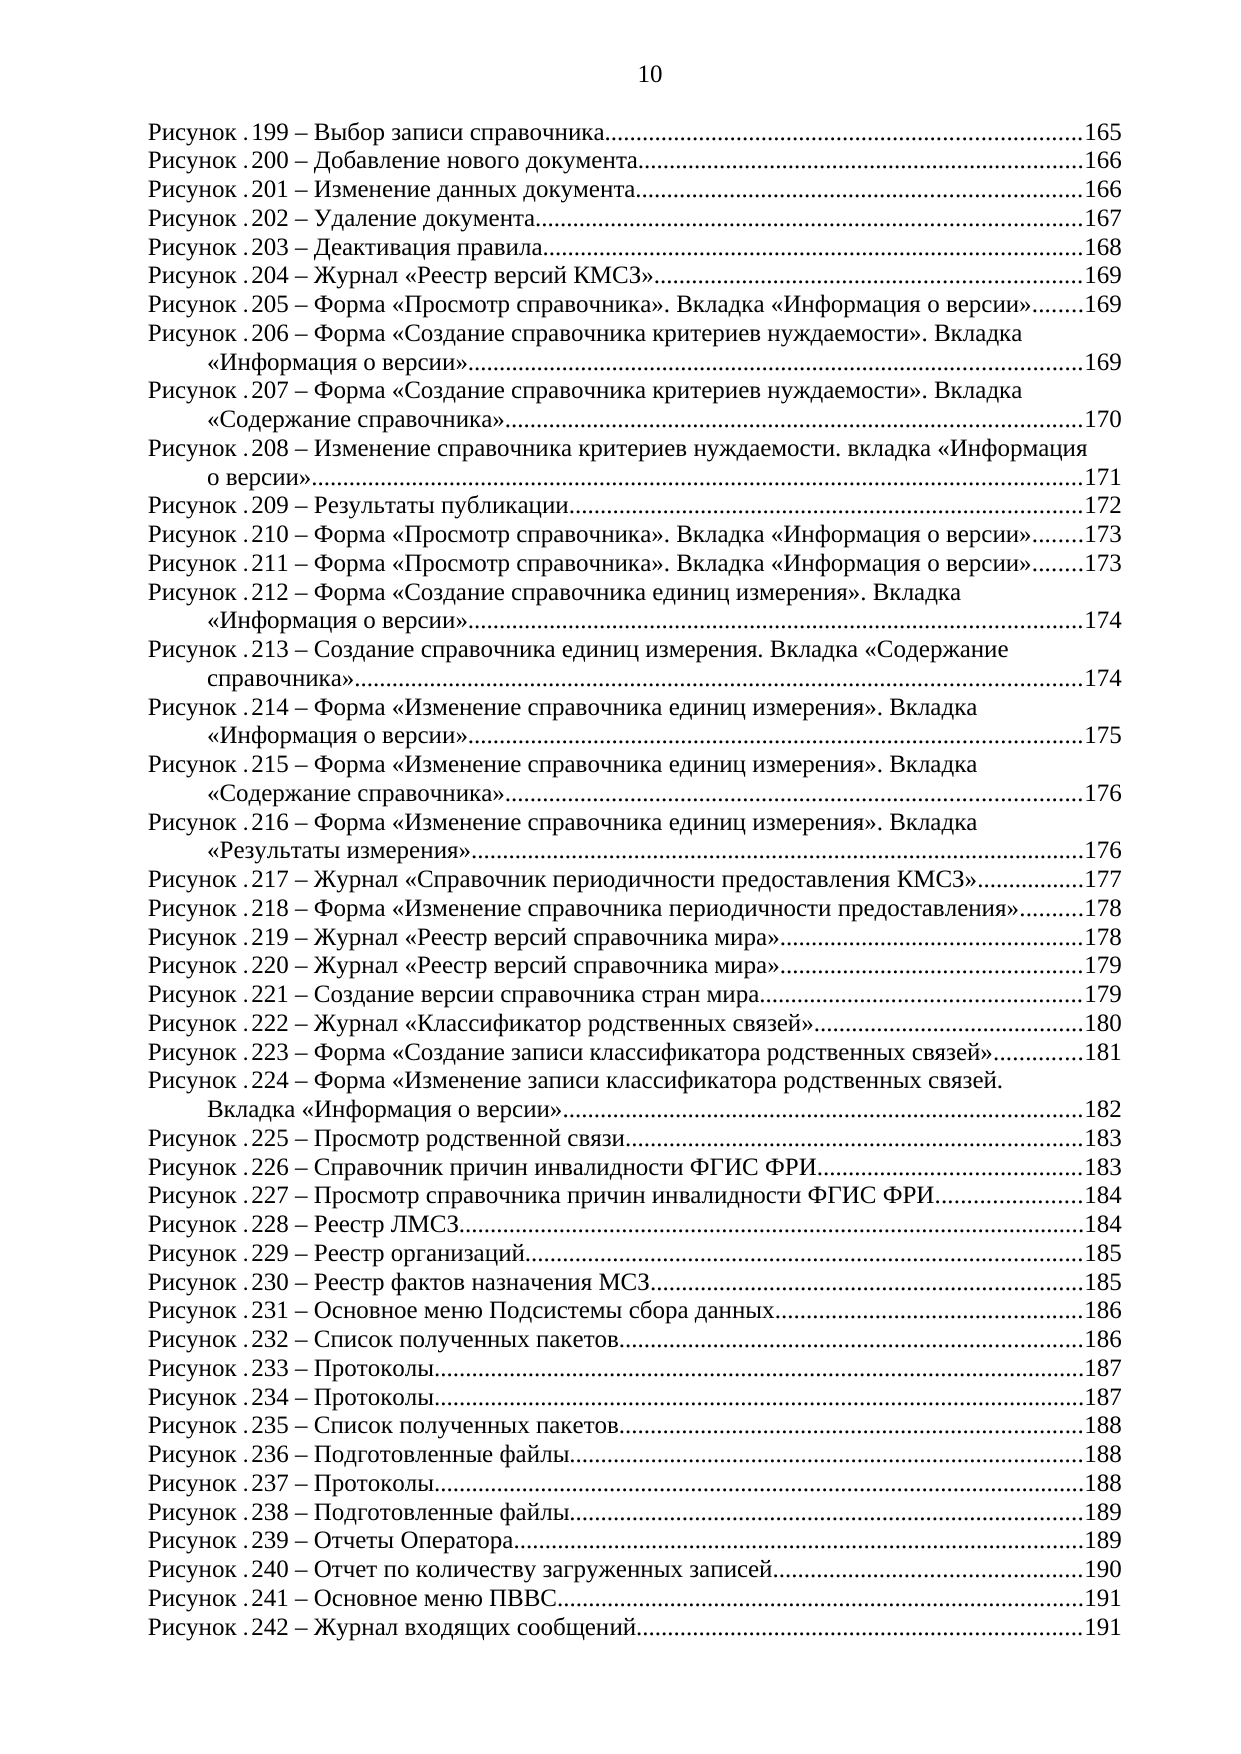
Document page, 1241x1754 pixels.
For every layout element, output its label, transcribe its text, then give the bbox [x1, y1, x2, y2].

text Рисунок 221 – Создание версии справочника стран мира 179 [148, 979, 1092, 1008]
text Рисунок 227 – Просмотр справочника причин инвалидности ФГИС ФРИ 184 [148, 1180, 1092, 1209]
text Рисунок 218 – Форма «Изменение справочника периодичности предоставления» 178 [148, 893, 1092, 922]
text Рисунок 234 – Протоколы 187 [148, 1382, 1092, 1410]
text Рисунок 232 – Список полученных пакетов 186 [148, 1324, 1092, 1353]
text Рисунок 220 – Журнал «Реестр версий справочника мира» 179 [148, 950, 1092, 979]
text Рисунок 237 – Протоколы 188 [148, 1468, 1092, 1497]
text Рисунок 225 – Просмотр родственной связи 183 [148, 1123, 1092, 1152]
text Рисунок 233 – Протоколы 187 [148, 1353, 1092, 1382]
text Рисунок 217 – Журнал «Справочник периодичности предоставления КМСЗ» 177 [148, 864, 1092, 893]
text Рисунок 203 – Деактивация правила 168 [148, 232, 1092, 260]
text Рисунок 207 – Форма «Создание справочника критериев нуждаемости». Вкладка «Содержание справочника» 170 [148, 375, 1092, 433]
text Рисунок 235 – Список полученных пакетов 188 [148, 1410, 1092, 1439]
text Рисунок 238 – Подготовленные файлы 189 [148, 1497, 1092, 1525]
text Рисунок 205 – Форма «Просмотр справочника». Вкладка «Информация о версии» 169 [148, 289, 1092, 318]
text Рисунок 208 – Изменение справочника критериев нуждаемости. вкладка «Информация о версии» 171 [148, 433, 1092, 490]
text Рисунок 212 – Форма «Создание справочника единиц измерения». Вкладка «Информация о версии» 174 [148, 577, 1092, 634]
text Рисунок 209 – Результаты публикации 172 [148, 490, 1092, 519]
text Рисунок 200 – Добавление нового документа 166 [148, 145, 1092, 174]
text Рисунок 215 – Форма «Изменение справочника единиц измерения». Вкладка «Содержание справочника» 176 [148, 749, 1092, 807]
text Рисунок 216 – Форма «Изменение справочника единиц измерения». Вкладка «Результаты измерения» 176 [148, 807, 1092, 864]
text Рисунок 239 – Отчеты Оператора 189 [148, 1525, 1092, 1554]
text Рисунок 229 – Реестр организаций 185 [148, 1238, 1092, 1267]
text Рисунок 202 – Удаление документа 167 [148, 203, 1092, 232]
text Рисунок 213 – Создание справочника единиц измерения. Вкладка «Содержание справочника» 174 [148, 634, 1092, 692]
text Рисунок 240 – Отчет по количеству загруженных записей 190 [148, 1554, 1092, 1583]
text Рисунок 241 – Основное меню ПВВС 191 [148, 1583, 1092, 1612]
text Рисунок 201 – Изменение данных документа 166 [148, 174, 1092, 203]
text Рисунок 223 – Форма «Создание записи классификатора родственных связей» 181 [148, 1037, 1092, 1065]
text Рисунок 219 – Журнал «Реестр версий справочника мира» 178 [148, 922, 1092, 950]
text Рисунок 230 – Реестр фактов назначения МСЗ 185 [148, 1267, 1092, 1295]
text Рисунок 231 – Основное меню Подсистемы сбора данных 186 [148, 1295, 1092, 1324]
text Рисунок 236 – Подготовленные файлы 188 [148, 1439, 1092, 1468]
text Рисунок 206 – Форма «Создание справочника критериев нуждаемости». Вкладка «Информация о версии» 169 [148, 318, 1092, 375]
text Рисунок 199 – Выбор записи справочника 165 [148, 117, 1092, 145]
text Рисунок 211 – Форма «Просмотр справочника». Вкладка «Информация о версии» 173 [148, 548, 1092, 577]
text Рисунок 204 – Журнал «Реестр версий КМСЗ» 169 [148, 260, 1092, 289]
text Рисунок 228 – Реестр ЛМСЗ 184 [148, 1209, 1092, 1238]
text Рисунок 224 – Форма «Изменение записи классификатора родственных связей. Вкладка «Информация о версии» 182 [148, 1065, 1092, 1123]
text Рисунок 242 – Журнал входящих сообщений 191 [148, 1612, 1092, 1640]
text Рисунок 210 – Форма «Просмотр справочника». Вкладка «Информация о версии» 173 [148, 519, 1092, 548]
text Рисунок 214 – Форма «Изменение справочника единиц измерения». Вкладка «Информация о версии» 175 [148, 692, 1092, 749]
text Рисунок 222 – Журнал «Классификатор родственных связей» 180 [148, 1008, 1092, 1037]
text Рисунок 226 – Справочник причин инвалидности ФГИС ФРИ 183 [148, 1152, 1092, 1180]
